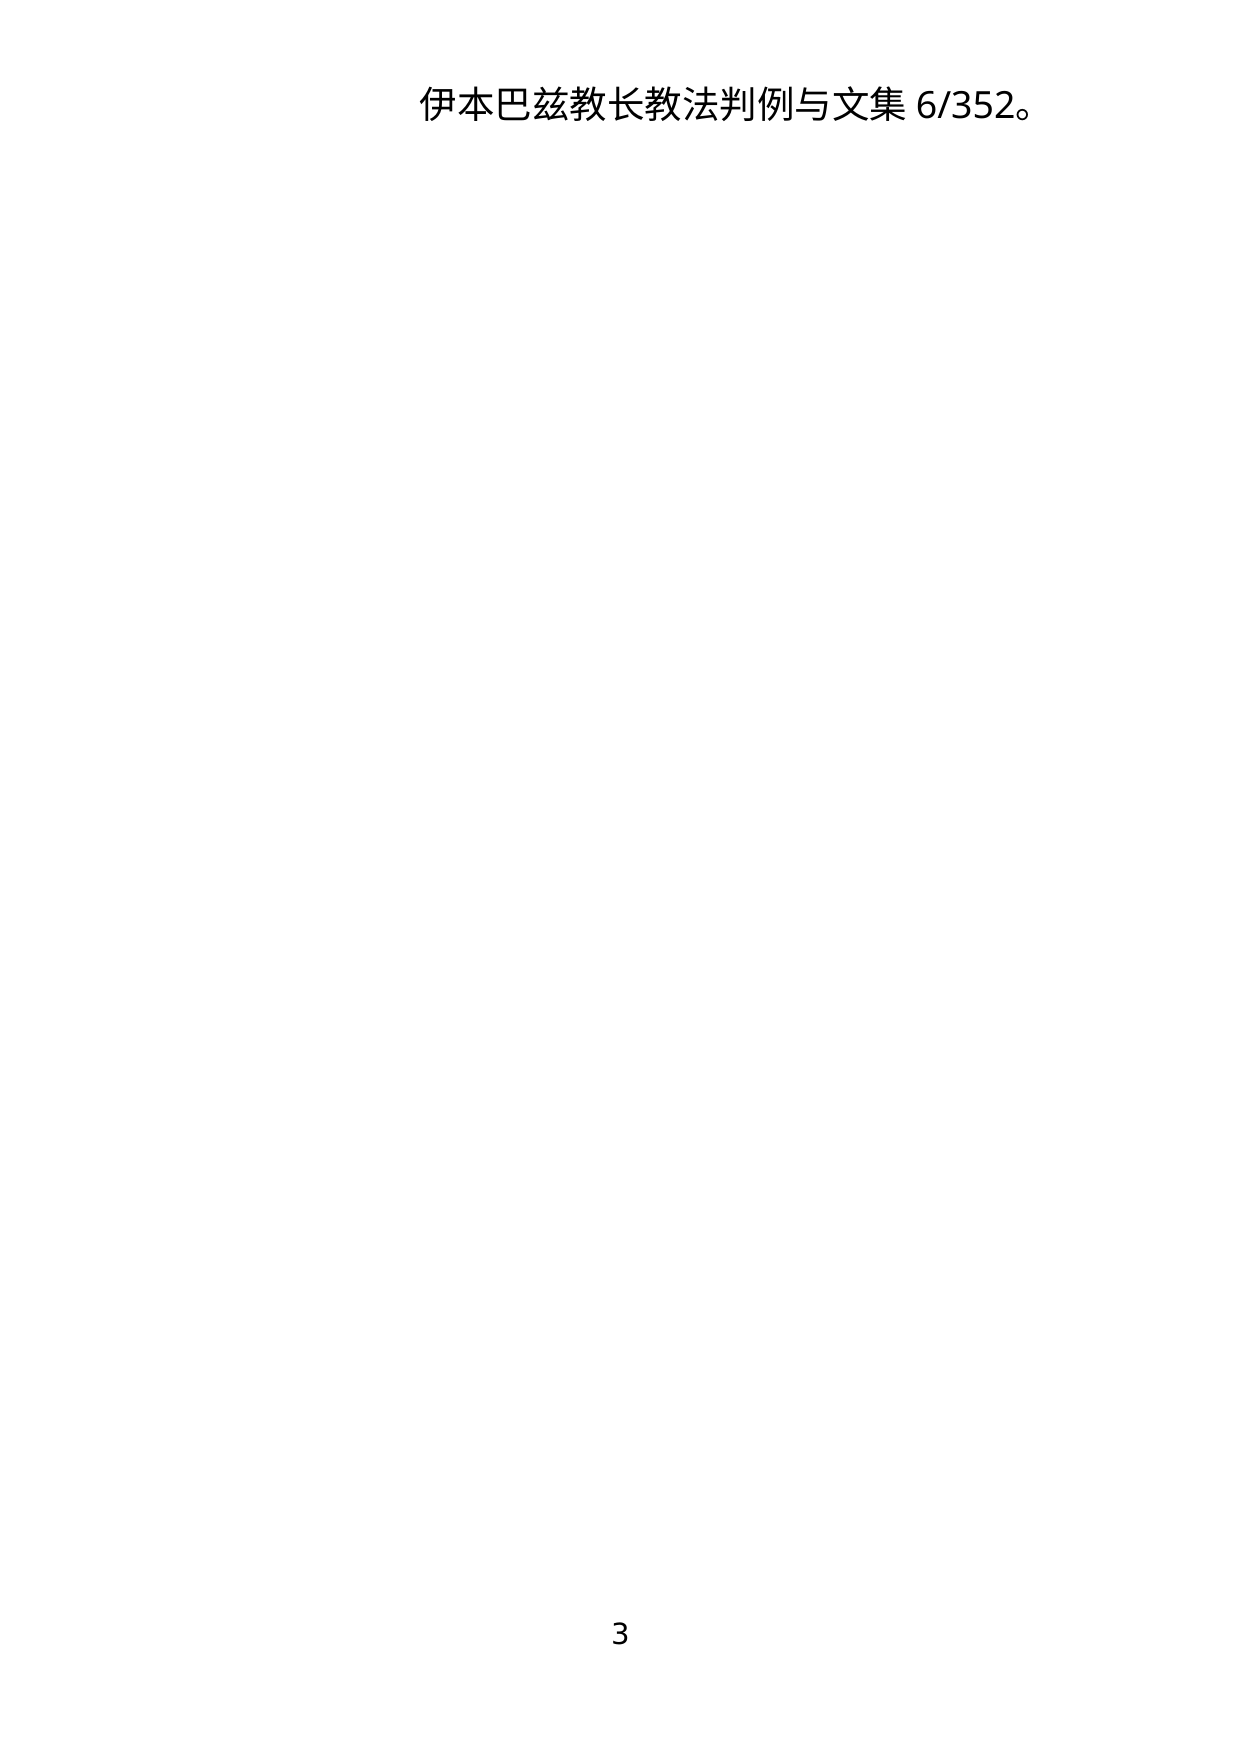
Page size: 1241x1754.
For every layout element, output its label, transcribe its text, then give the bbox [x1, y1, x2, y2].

text 伊本巴兹教长教法判例与文集 6/352。 [187, 75, 1053, 129]
